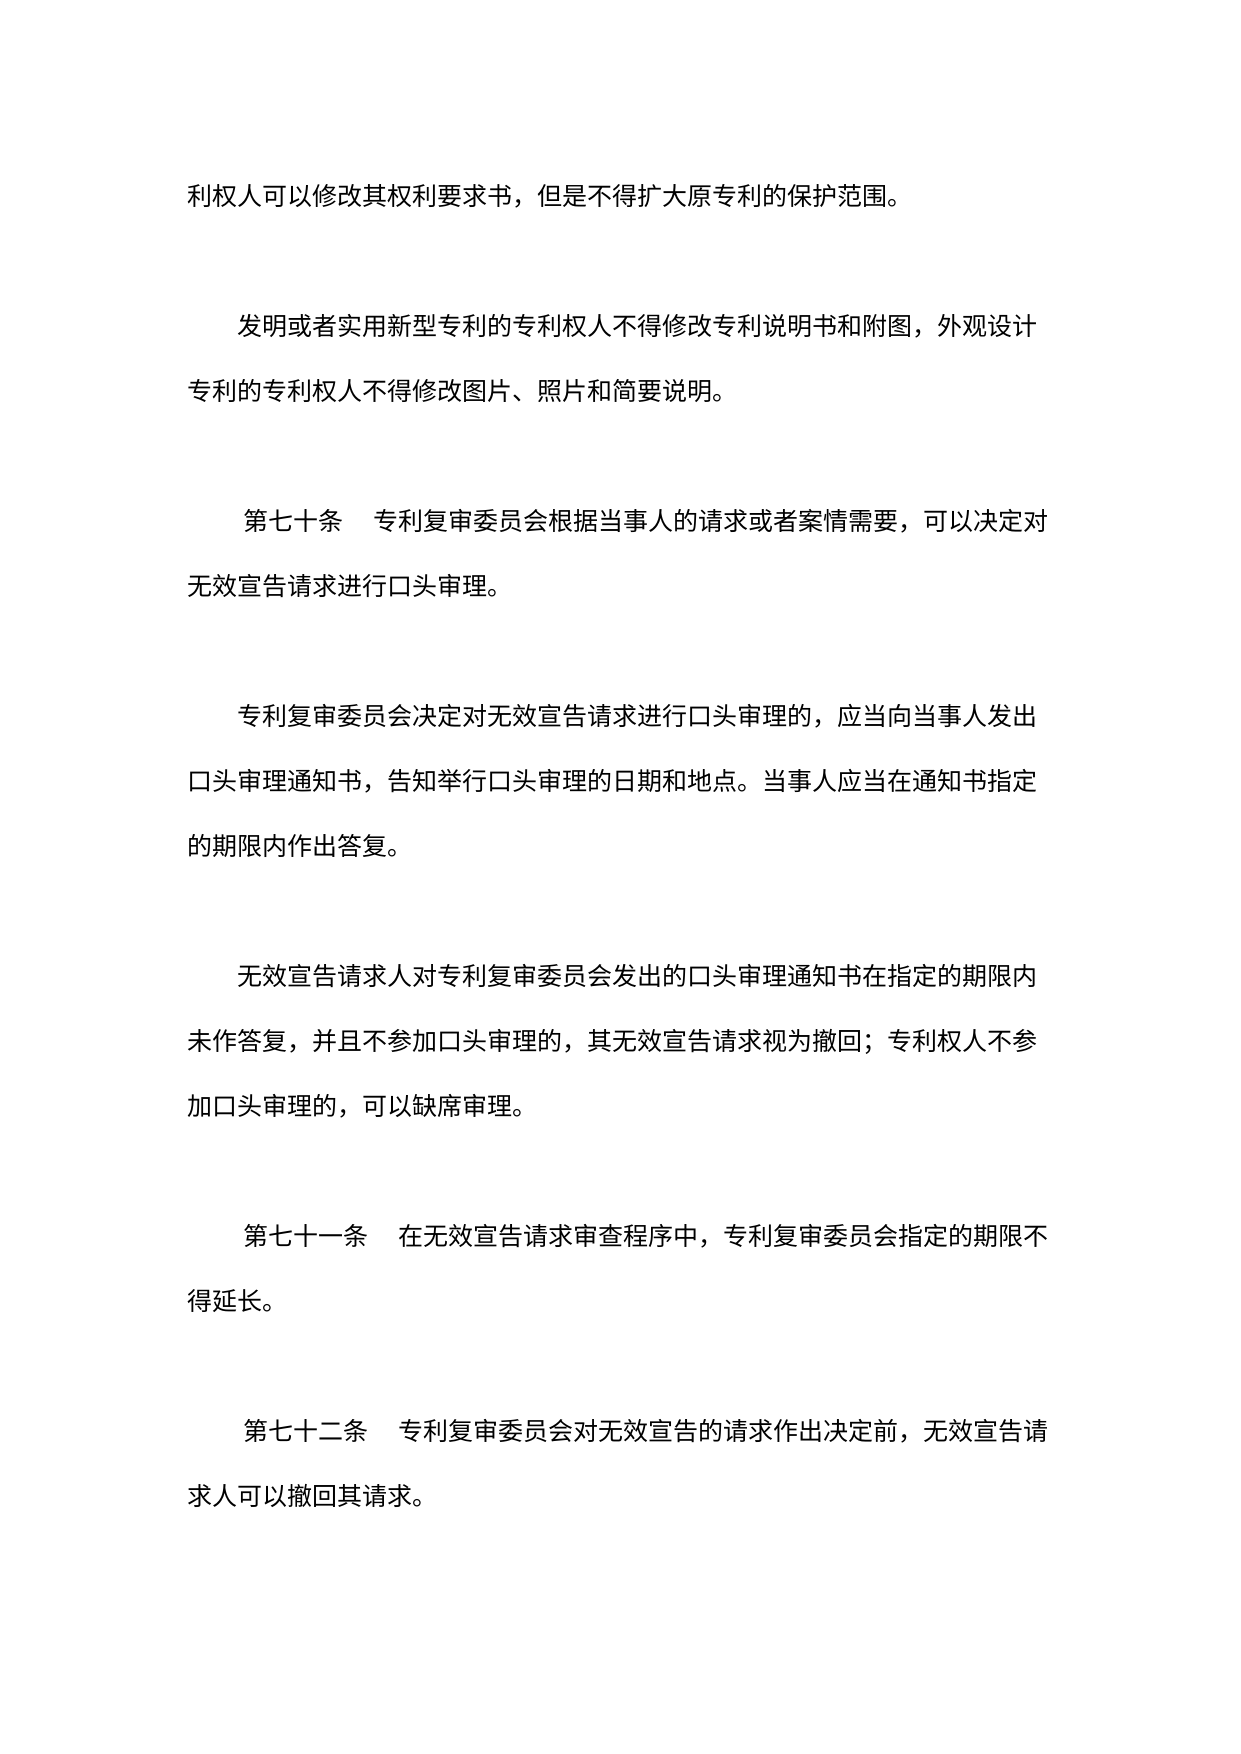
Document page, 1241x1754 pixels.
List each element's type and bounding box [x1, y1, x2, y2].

table_header [188, 162, 1053, 1527]
